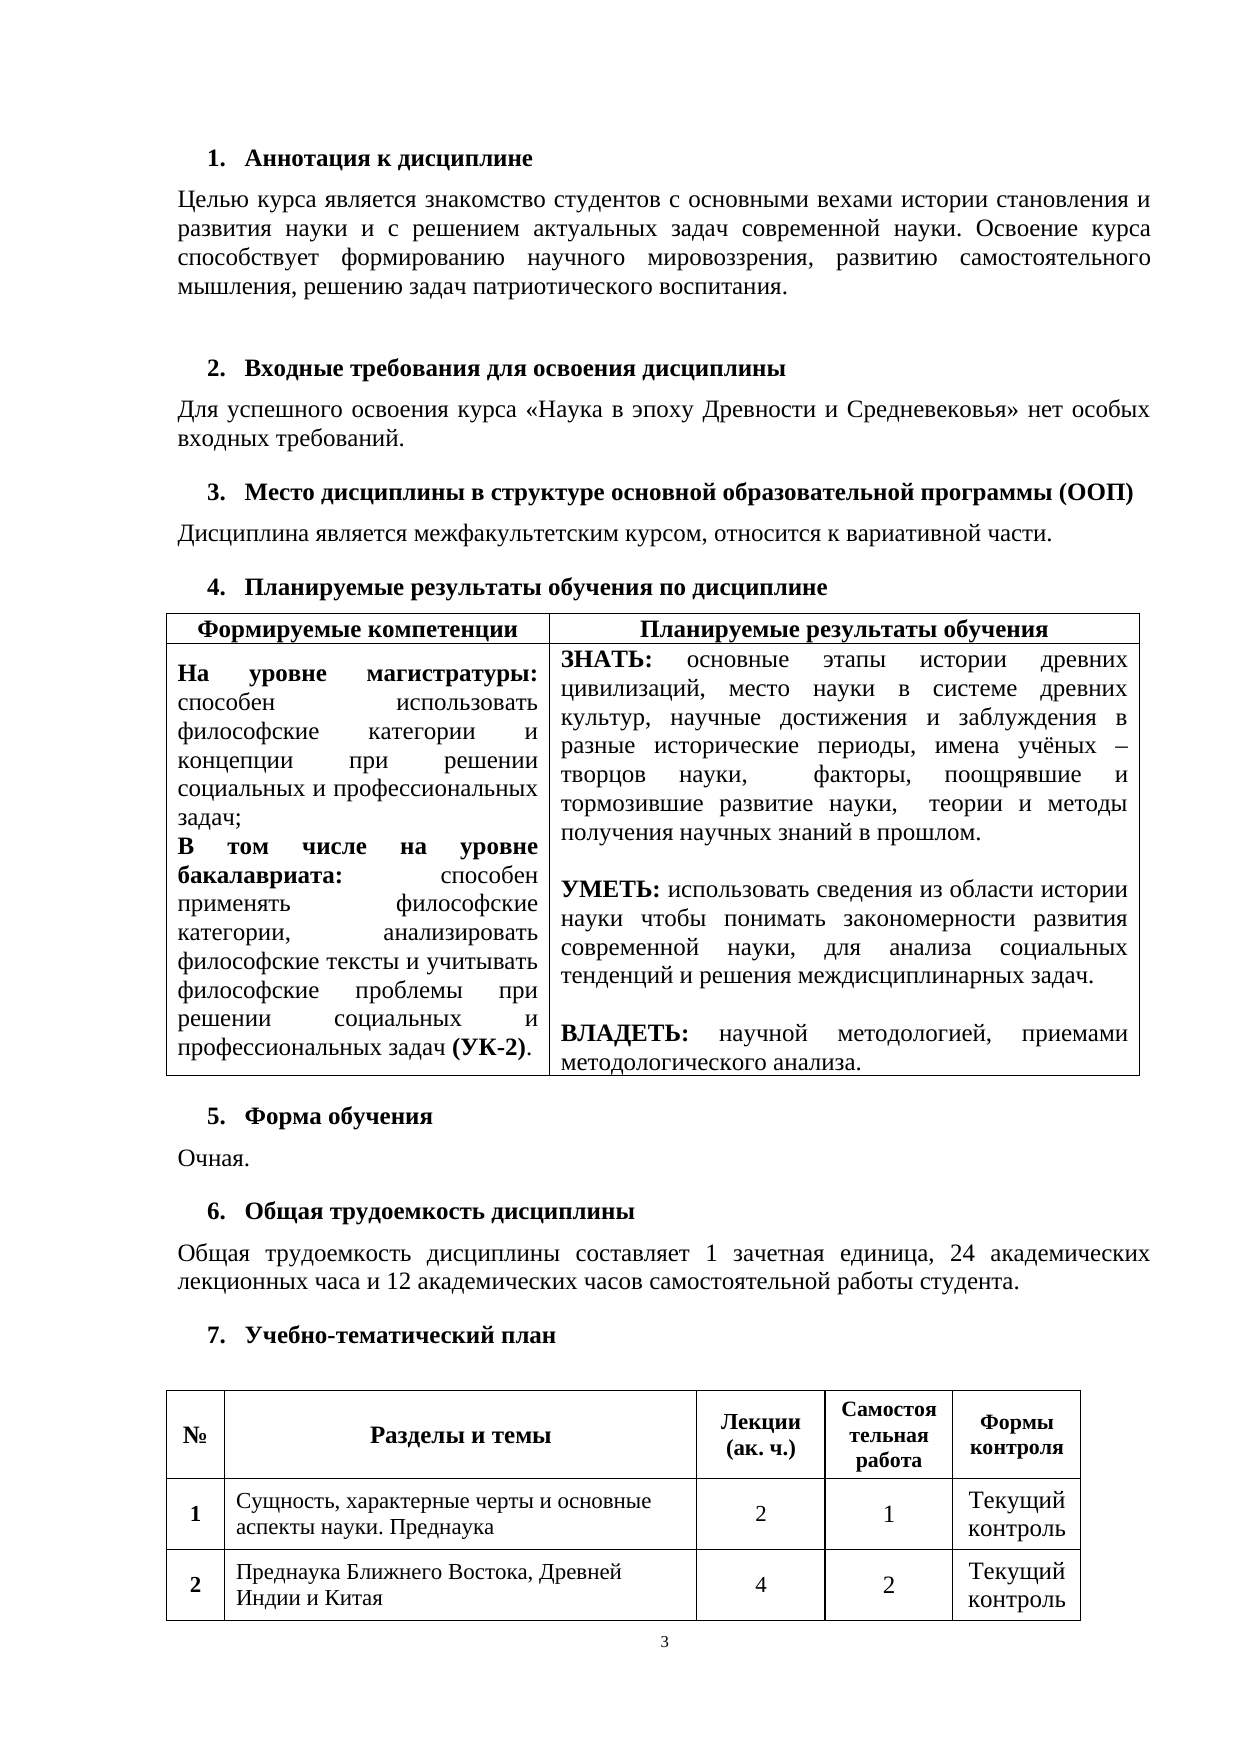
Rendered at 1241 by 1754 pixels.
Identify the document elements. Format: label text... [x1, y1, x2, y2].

table_cell На уровне магистратуры: способен использовать философские категории и концепции при решении социальных и профессиональных задач; В том числе на уровне бакалавриата: способен применять философские категории, анализировать философские тексты и учитывать философские проблемы при решении социальных и профессиональных задач (УК-2). [167, 644, 549, 1075]
table_cell 4 [697, 1550, 824, 1619]
table_cell 2 [697, 1479, 824, 1548]
table_cell Сущность, характерные черты и основные аспекты науки. Преднаука [225, 1479, 696, 1548]
table_cell Текущий контроль [953, 1550, 1080, 1619]
subtitle Форма обучения [207, 1101, 1152, 1130]
text Целью курса является знакомство студентов с основными вехами истории становления и развития науки и с решением актуальных задач современной науки. Освоение курса способствует формированию научного мировоззрения, развитию самостоятельного мышления, решению задач патриотического воспитания. [177, 184, 1152, 299]
subtitle Входные требования для освоения дисциплины [207, 353, 1152, 382]
table_header Формируемые компетенции [167, 614, 549, 643]
table_header № [167, 1391, 224, 1477]
subtitle Общая трудоемкость дисциплины [207, 1196, 1152, 1225]
text Для успешного освоения курса «Наука в эпоху Древности и Средневековья» нет особых входных требований. [177, 394, 1152, 452]
table_cell 1 [167, 1479, 224, 1548]
table_header Формы контроля [953, 1391, 1080, 1477]
subtitle Планируемые результаты обучения по дисциплине [207, 572, 1152, 601]
table_header Лекции (ак. ч.) [697, 1391, 824, 1477]
table_cell 2 [167, 1550, 224, 1619]
table_cell ЗНАТЬ: основные этапы истории древних цивилизаций, место науки в системе древних культур, научные достижения и заблуждения в разные исторические периоды, имена учёных – творцов науки, факторы, поощрявшие и тормозившие развитие науки, теории и методы получения научных знаний в прошлом. УМЕТЬ: использовать сведения из области истории науки чтобы понимать закономерности развития современной науки, для анализа социальных тенденций и решения междисциплинарных задач. ВЛАДЕТЬ: научной методологией, приемами методологического анализа. [550, 644, 1139, 1075]
text Общая трудоемкость дисциплины составляет 1 зачетная единица, 24 академических лекционных часа и 12 академических часов самостоятельной работы студента. [177, 1238, 1152, 1295]
text Очная. [177, 1143, 1152, 1171]
subtitle Место дисциплины в структуре основной образовательной программы (ООП) [207, 477, 1152, 506]
table_header Планируемые результаты обучения [550, 614, 1139, 643]
table_header Разделы и темы [225, 1391, 696, 1477]
table_cell 2 [826, 1550, 952, 1619]
table_cell Преднаука Ближнего Востока, Древней Индии и Китая [225, 1550, 696, 1619]
table_header Самостоятельная работа [826, 1391, 952, 1477]
text Дисциплина является межфакультетским курсом, относится к вариативной части. [177, 518, 1152, 547]
subtitle Учебно-тематический план [207, 1320, 1152, 1349]
subtitle Аннотация к дисциплине [207, 143, 1152, 172]
table_cell Текущий контроль [953, 1479, 1080, 1548]
table_cell 1 [826, 1479, 952, 1548]
